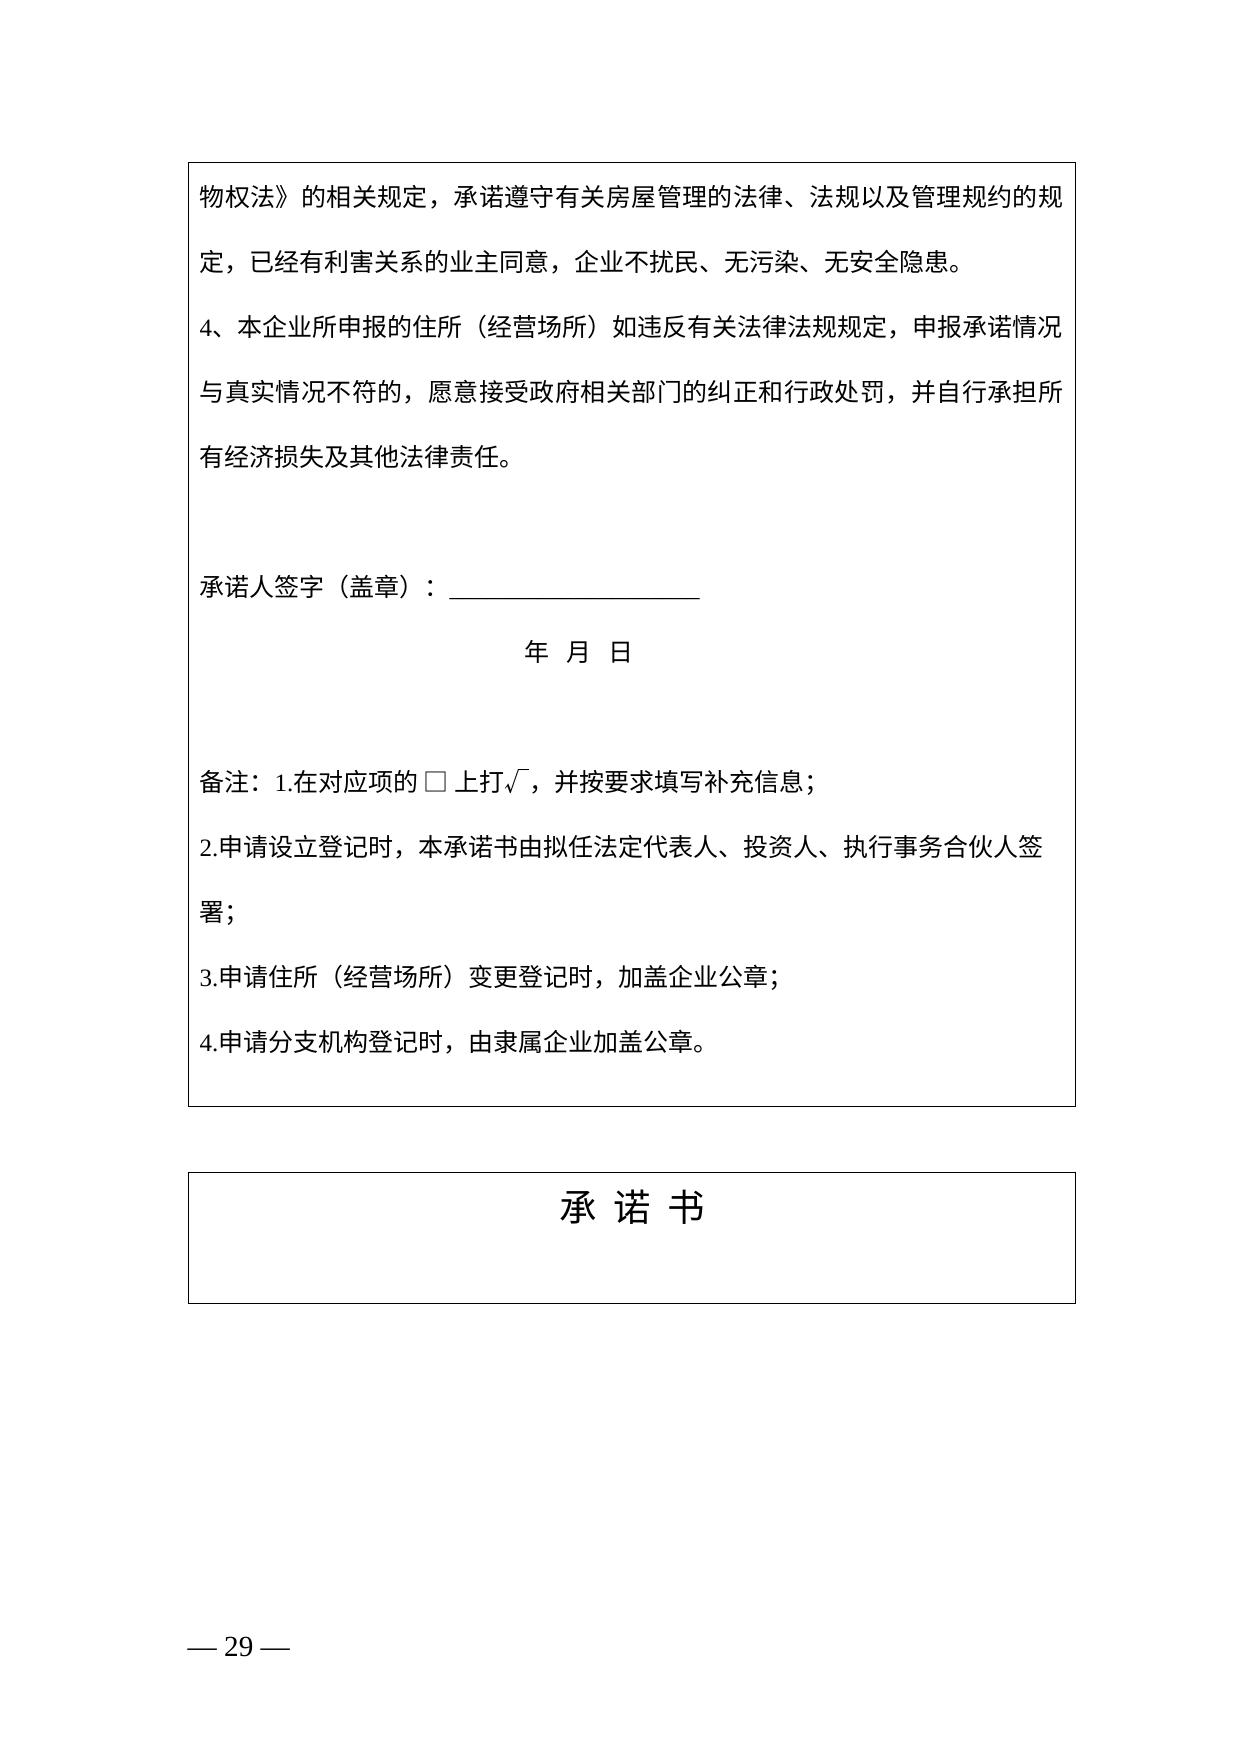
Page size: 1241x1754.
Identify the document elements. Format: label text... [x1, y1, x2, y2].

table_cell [189, 163, 1075, 1106]
table_header 承 诺 书 [189, 1173, 1075, 1303]
